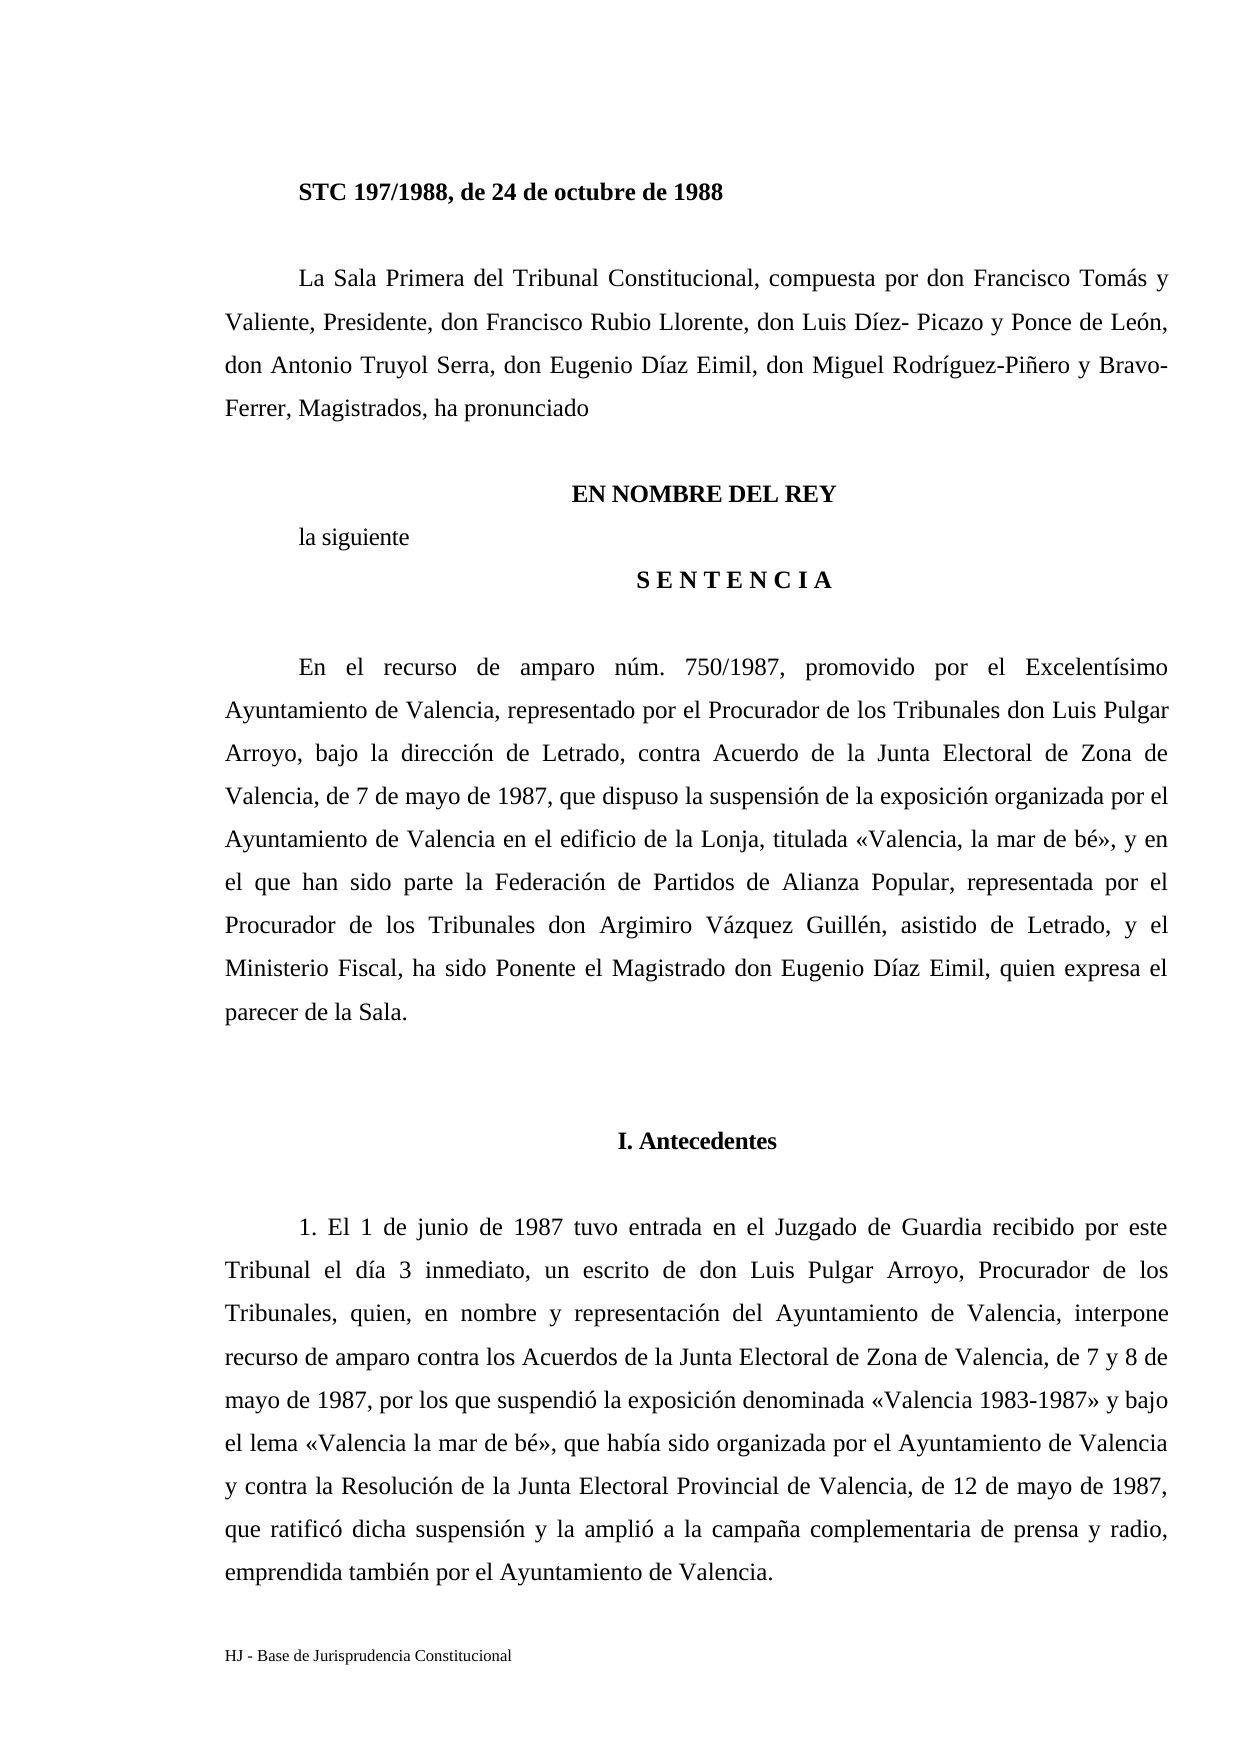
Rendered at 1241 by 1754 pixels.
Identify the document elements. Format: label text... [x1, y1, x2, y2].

text la siguiente [224, 522, 1110, 551]
text S E N T E N C I A [224, 565, 1169, 594]
text STC 197/1988, de 24 de octubre de 1988 [224, 177, 1169, 206]
text En el recurso de amparo núm. 750/1987, promovido por el Excelentísimo Ayuntamiento de Valencia, representado por el Procurador de los Tribunales don Luis Pulgar Arroyo, bajo la dirección de Letrado, contra Acuerdo de la Junta Electoral de Zona de Valencia, de 7 de mayo de 1987, que dispuso la suspensión de la exposición organizada por el Ayuntamiento de Valencia en el edificio de la Lonja, titulada «Valencia, la mar de bé», y en el que han sido parte la Federación de Partidos de Alianza Popular, representada por el Procurador de los Tribunales don Argimiro Vázquez Guillén, asistido de Letrado, y el Ministerio Fiscal, ha sido Ponente el Magistrado don Eugenio Díaz Eimil, quien expresa el parecer de la Sala. [224, 652, 1169, 1025]
text EN NOMBRE DEL REY [224, 479, 1110, 508]
text La Sala Primera del Tribunal Constitucional, compuesta por don Francisco Tomás y Valiente, Presidente, don Francisco Rubio Llorente, don Luis Díez- Picazo y Ponce de León, don Antonio Truyol Serra, don Eugenio Díaz Eimil, don Miguel Rodríguez-Piñero y Bravo-Ferrer, Magistrados, ha pronunciado [224, 263, 1169, 422]
text I. Antecedentes [224, 1126, 1169, 1155]
text 1. El 1 de junio de 1987 tuvo entrada en el Juzgado de Guardia recibido por este Tribunal el día 3 inmediato, un escrito de don Luis Pulgar Arroyo, Procurador de los Tribunales, quien, en nombre y representación del Ayuntamiento de Valencia, interpone recurso de amparo contra los Acuerdos de la Junta Electoral de Zona de Valencia, de 7 y 8 de mayo de 1987, por los que suspendió la exposición denominada «Valencia 1983-1987» y bajo el lema «Valencia la mar de bé», que había sido organizada por el Ayuntamiento de Valencia y contra la Resolución de la Junta Electoral Provincial de Valencia, de 12 de mayo de 1987, que ratificó dicha suspensión y la amplió a la campaña complementaria de prensa y radio, emprendida también por el Ayuntamiento de Valencia. [224, 1212, 1169, 1586]
